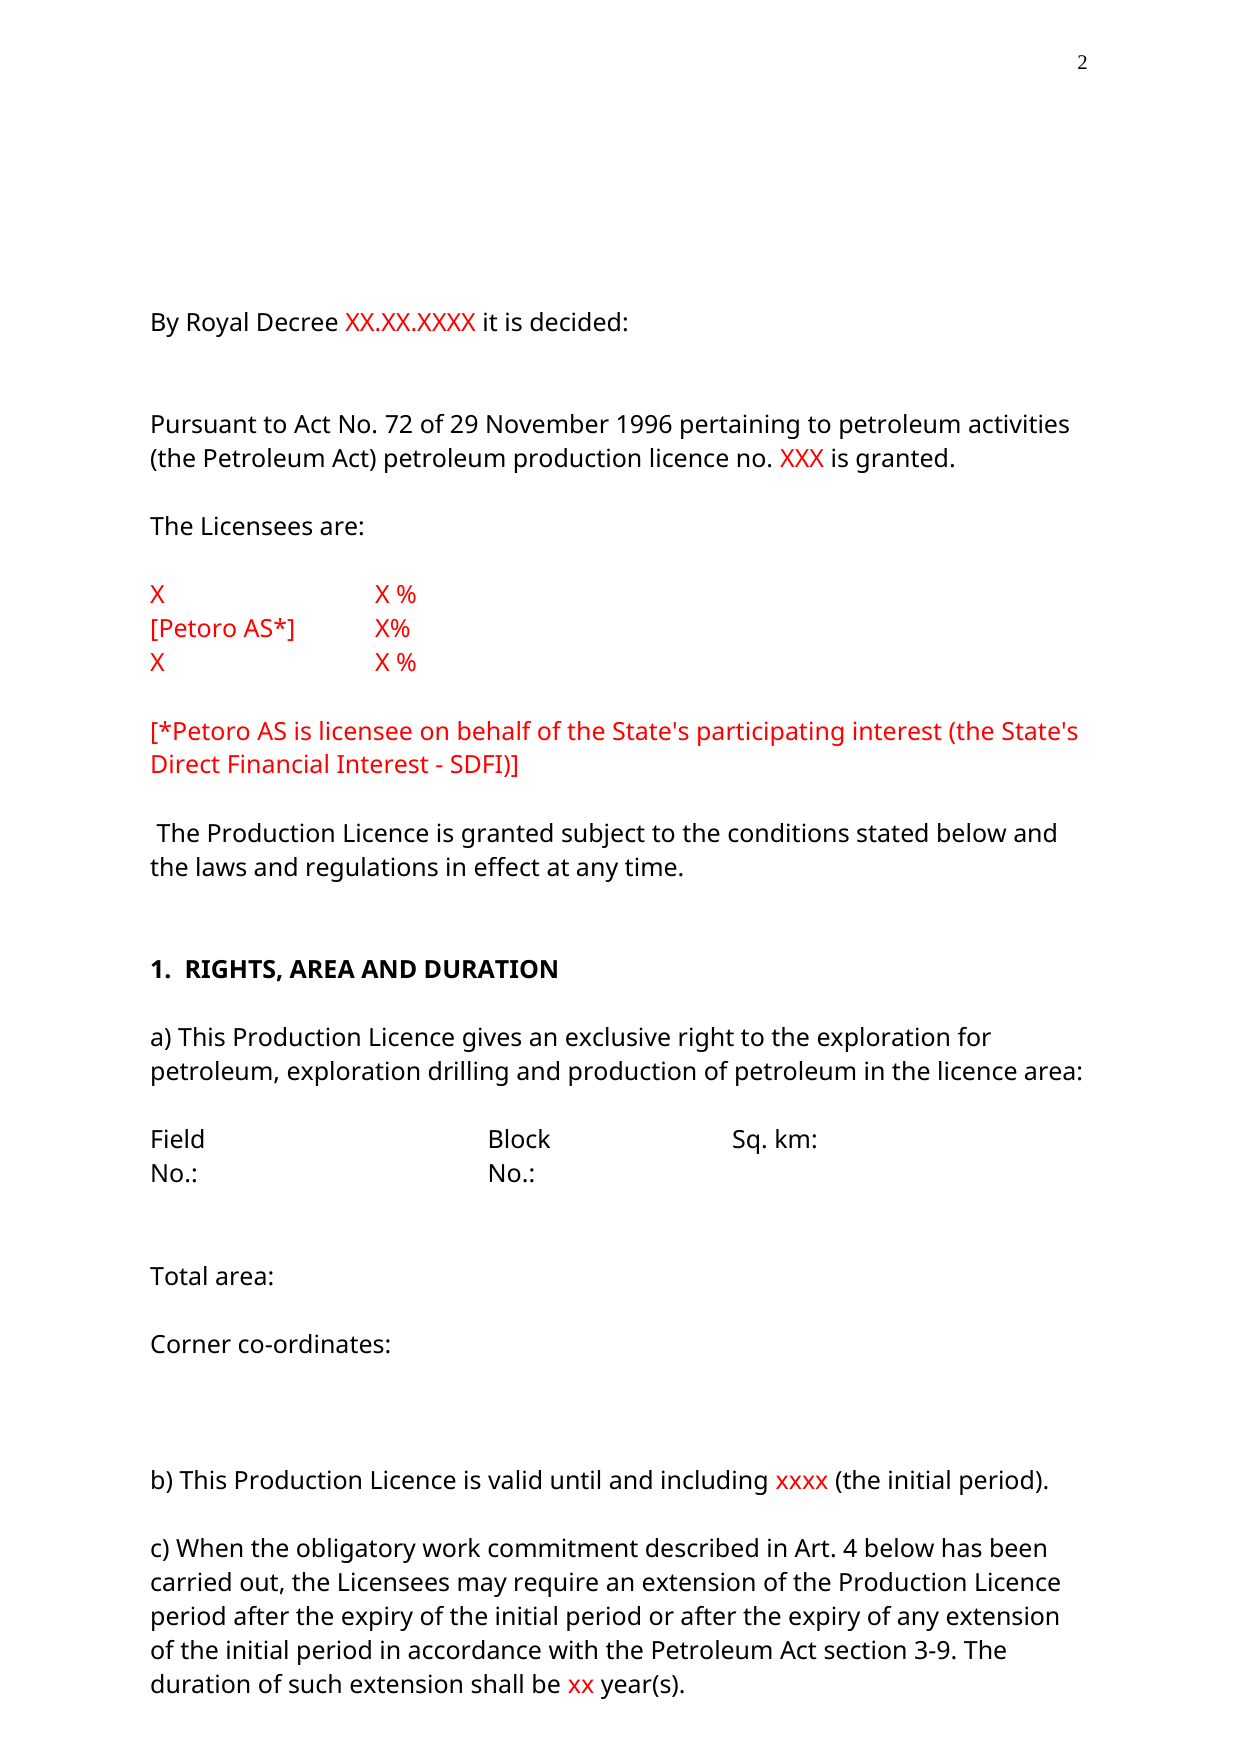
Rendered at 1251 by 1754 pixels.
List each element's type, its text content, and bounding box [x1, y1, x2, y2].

text [*Petoro AS is licensee on behalf of the State's participating interest (the State's Direct Financial Interest - SDFI)] [150, 713, 1087, 781]
text b) This Production Licence is valid until and including xxxx (the initial period). [150, 1462, 1087, 1497]
text X X % [150, 645, 1087, 679]
text The Licensees are: [150, 509, 1087, 543]
text c) When the obligatory work commitment described in Art. 4 below has been carried out, the Licensees may require an extension of the Production Licence period after the expiry of the initial period or after the expiry of any extension of the initial period in accordance with the Petroleum Act section 3-9. The duration of such extension shall be xx year(s). [150, 1531, 1087, 1701]
text 1. RIGHTS, AREA AND DURATION [150, 952, 1087, 986]
text a) This Production Licence gives an exclusive right to the exploration for petroleum, exploration drilling and production of petroleum in the licence area: [150, 1020, 1087, 1088]
text X X % [150, 577, 1087, 611]
text The Production Licence is granted subject to the conditions stated below and the laws and regulations in effect at any time. [150, 815, 1087, 883]
text No.: No.: [150, 1156, 1087, 1190]
text Field Block Sq. km: [150, 1122, 1087, 1156]
text Pursuant to Act No. 72 of 29 November 1996 pertaining to petroleum activities (the Petroleum Act) petroleum production licence no. XXX is granted. [150, 407, 1087, 475]
text Corner co-ordinates: [150, 1326, 1087, 1360]
text Total area: [150, 1258, 1087, 1292]
text By Royal Decree XX.XX.XXXX it is decided: [150, 304, 1087, 338]
text [Petoro AS*] X% [150, 611, 1087, 645]
